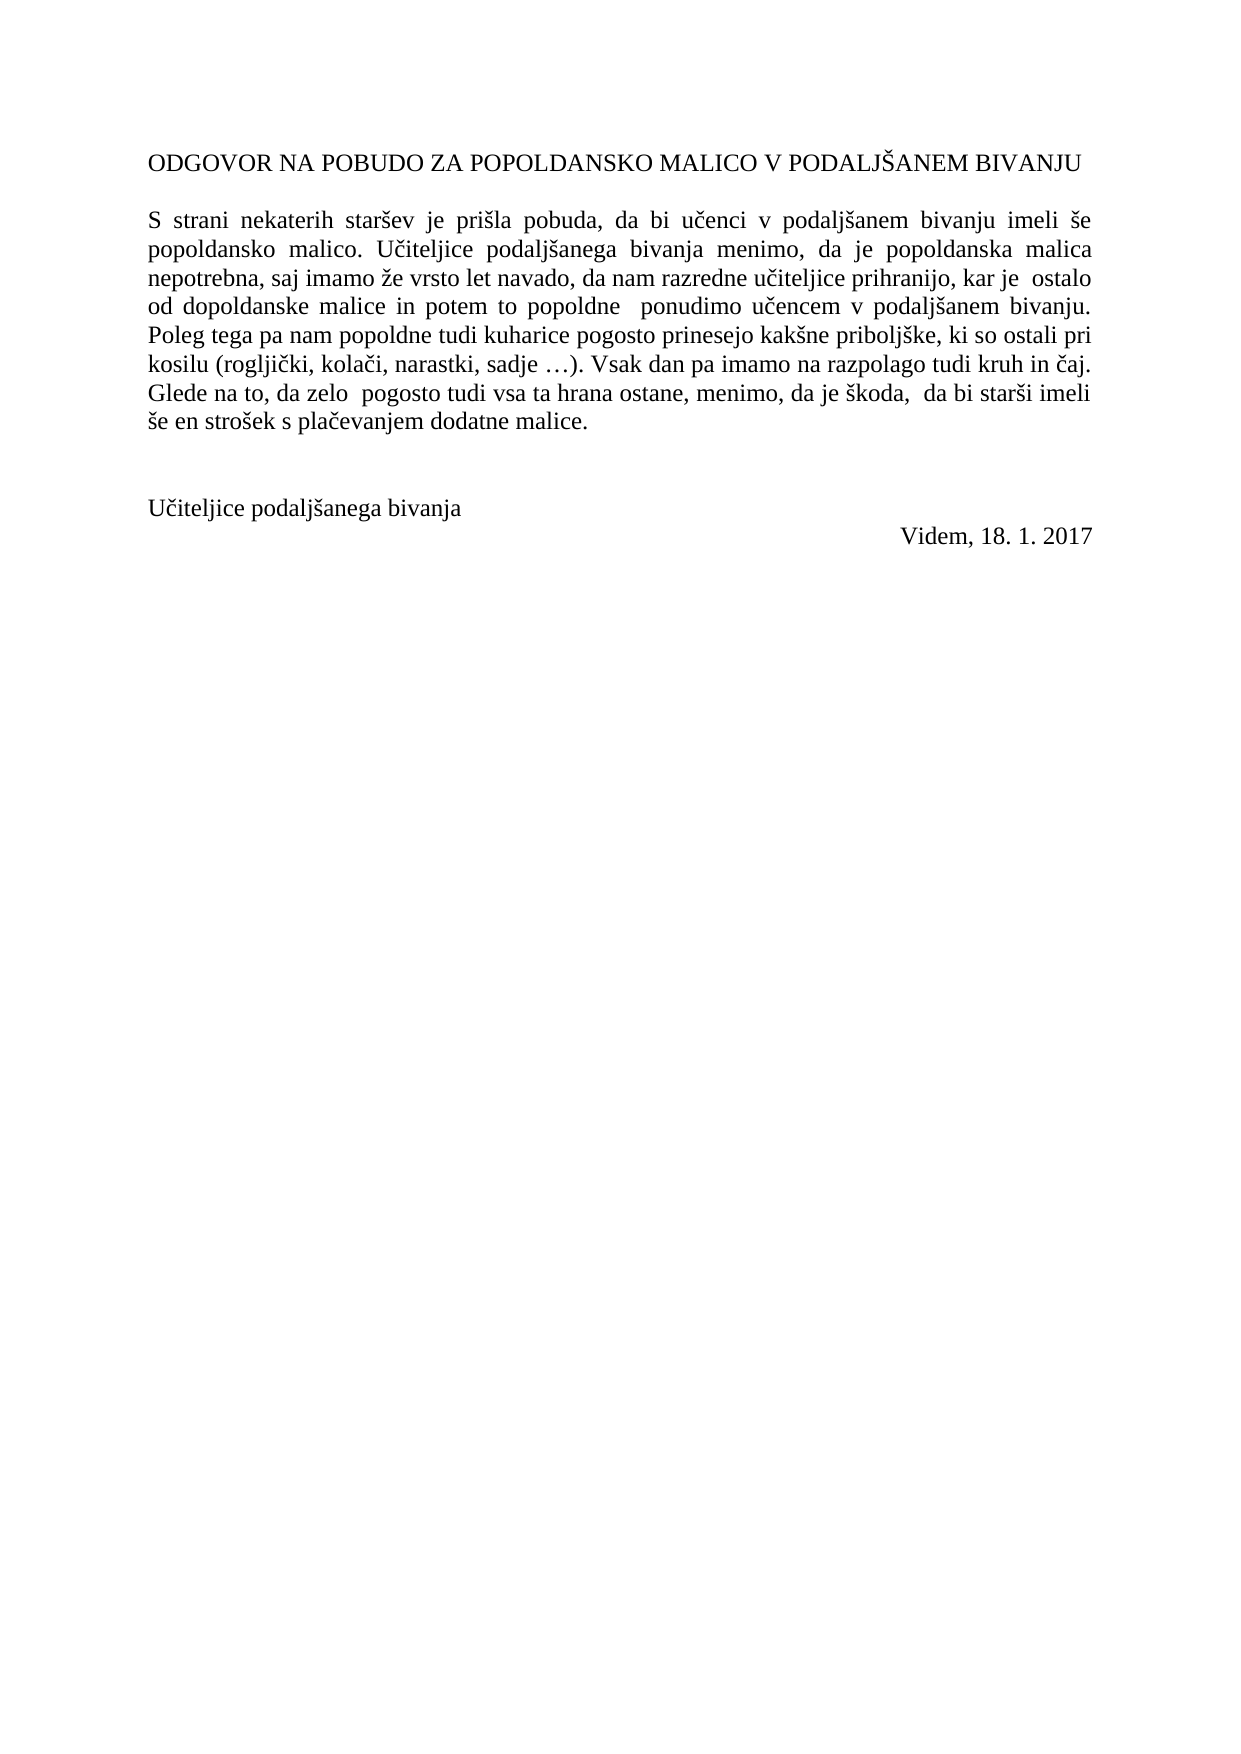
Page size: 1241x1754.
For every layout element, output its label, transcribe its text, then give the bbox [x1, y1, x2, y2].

text Videm, 18. 1. 2017 [148, 521, 1093, 550]
text ODGOVOR NA POBUDO ZA POPOLDANSKO MALICO V PODALJŠANEM BIVANJU [148, 148, 1093, 176]
text Učiteljice podaljšanega bivanja [148, 493, 1093, 521]
text S strani nekaterih staršev je prišla pobuda, da bi učenci v podaljšanem bivanju imeli še popoldansko malico. Učiteljice podaljšanega bivanja menimo, da je popoldanska malica nepotrebna, saj imamo že vrsto let navado, da nam razredne učiteljice prihranijo, kar je ostalo od dopoldanske malice in potem to popoldne ponudimo učencem v podaljšanem bivanju. Poleg tega pa nam popoldne tudi kuharice pogosto prinesejo kakšne priboljške, ki so ostali pri kosilu (rogljički, kolači, narastki, sadje …). Vsak dan pa imamo na razpolago tudi kruh in čaj. Glede na to, da zelo pogosto tudi vsa ta hrana ostane, menimo, da je škoda, da bi starši imeli še en strošek s plačevanjem dodatne malice. [148, 205, 1093, 435]
